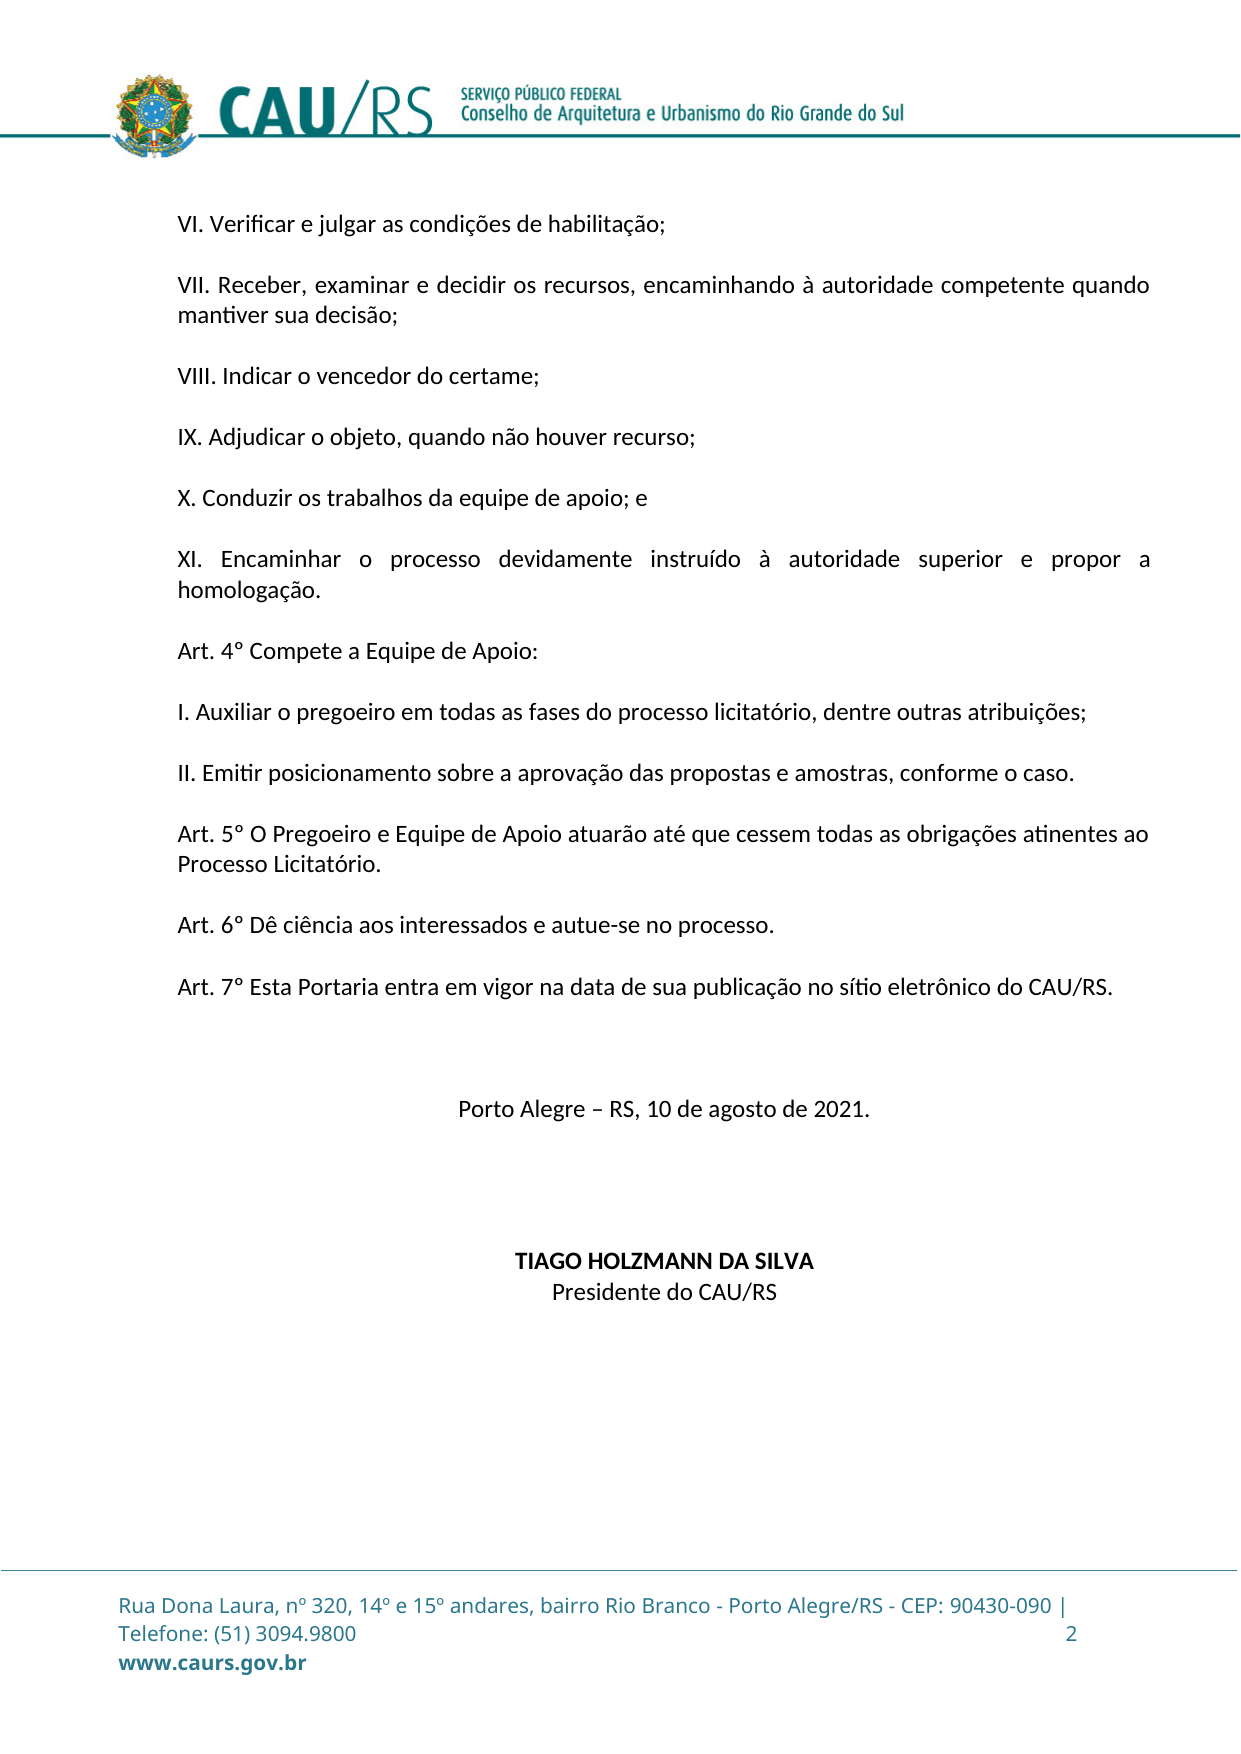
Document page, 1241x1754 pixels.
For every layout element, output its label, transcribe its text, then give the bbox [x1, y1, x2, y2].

picture [0, 8, 1241, 169]
text VII. Receber, examinar e decidir os recursos, encaminhando à autoridade competente quando mantiver sua decisão; [177, 269, 1152, 330]
text VIII. Indicar o vencedor do certame; [177, 360, 1152, 391]
text Art. 7º Esta Portaria entra em vigor na data de sua publicação no sítio eletrônico do CAU/RS. [177, 971, 1152, 1001]
text VI. Verificar e julgar as condições de habilitação; [177, 208, 1152, 238]
text II. Emitir posicionamento sobre a aprovação das propostas e amostras, conforme o caso. [177, 757, 1152, 788]
text Presidente do CAU/RS [177, 1276, 1152, 1306]
text Art. 6º Dê ciência aos interessados e autue-se no processo. [177, 910, 1152, 940]
text Porto Alegre – RS, 10 de agosto de 2021. [177, 1093, 1152, 1123]
text XI. Encaminhar o processo devidamente instruído à autoridade superior e propor a homologação. [177, 543, 1152, 604]
text TIAGO HOLZMANN DA SILVA [177, 1245, 1152, 1276]
text X. Conduzir os trabalhos da equipe de apoio; e [177, 482, 1152, 513]
text IX. Adjudicar o objeto, quando não houver recurso; [177, 421, 1152, 452]
text I. Auxiliar o pregoeiro em todas as fases do processo licitatório, dentre outras atribuições; [177, 696, 1152, 727]
text Art. 4º Compete a Equipe de Apoio: [177, 635, 1152, 666]
text Art. 5º O Pregoeiro e Equipe de Apoio atuarão até que cessem todas as obrigações atinentes ao Processo Licitatório. [177, 818, 1152, 879]
